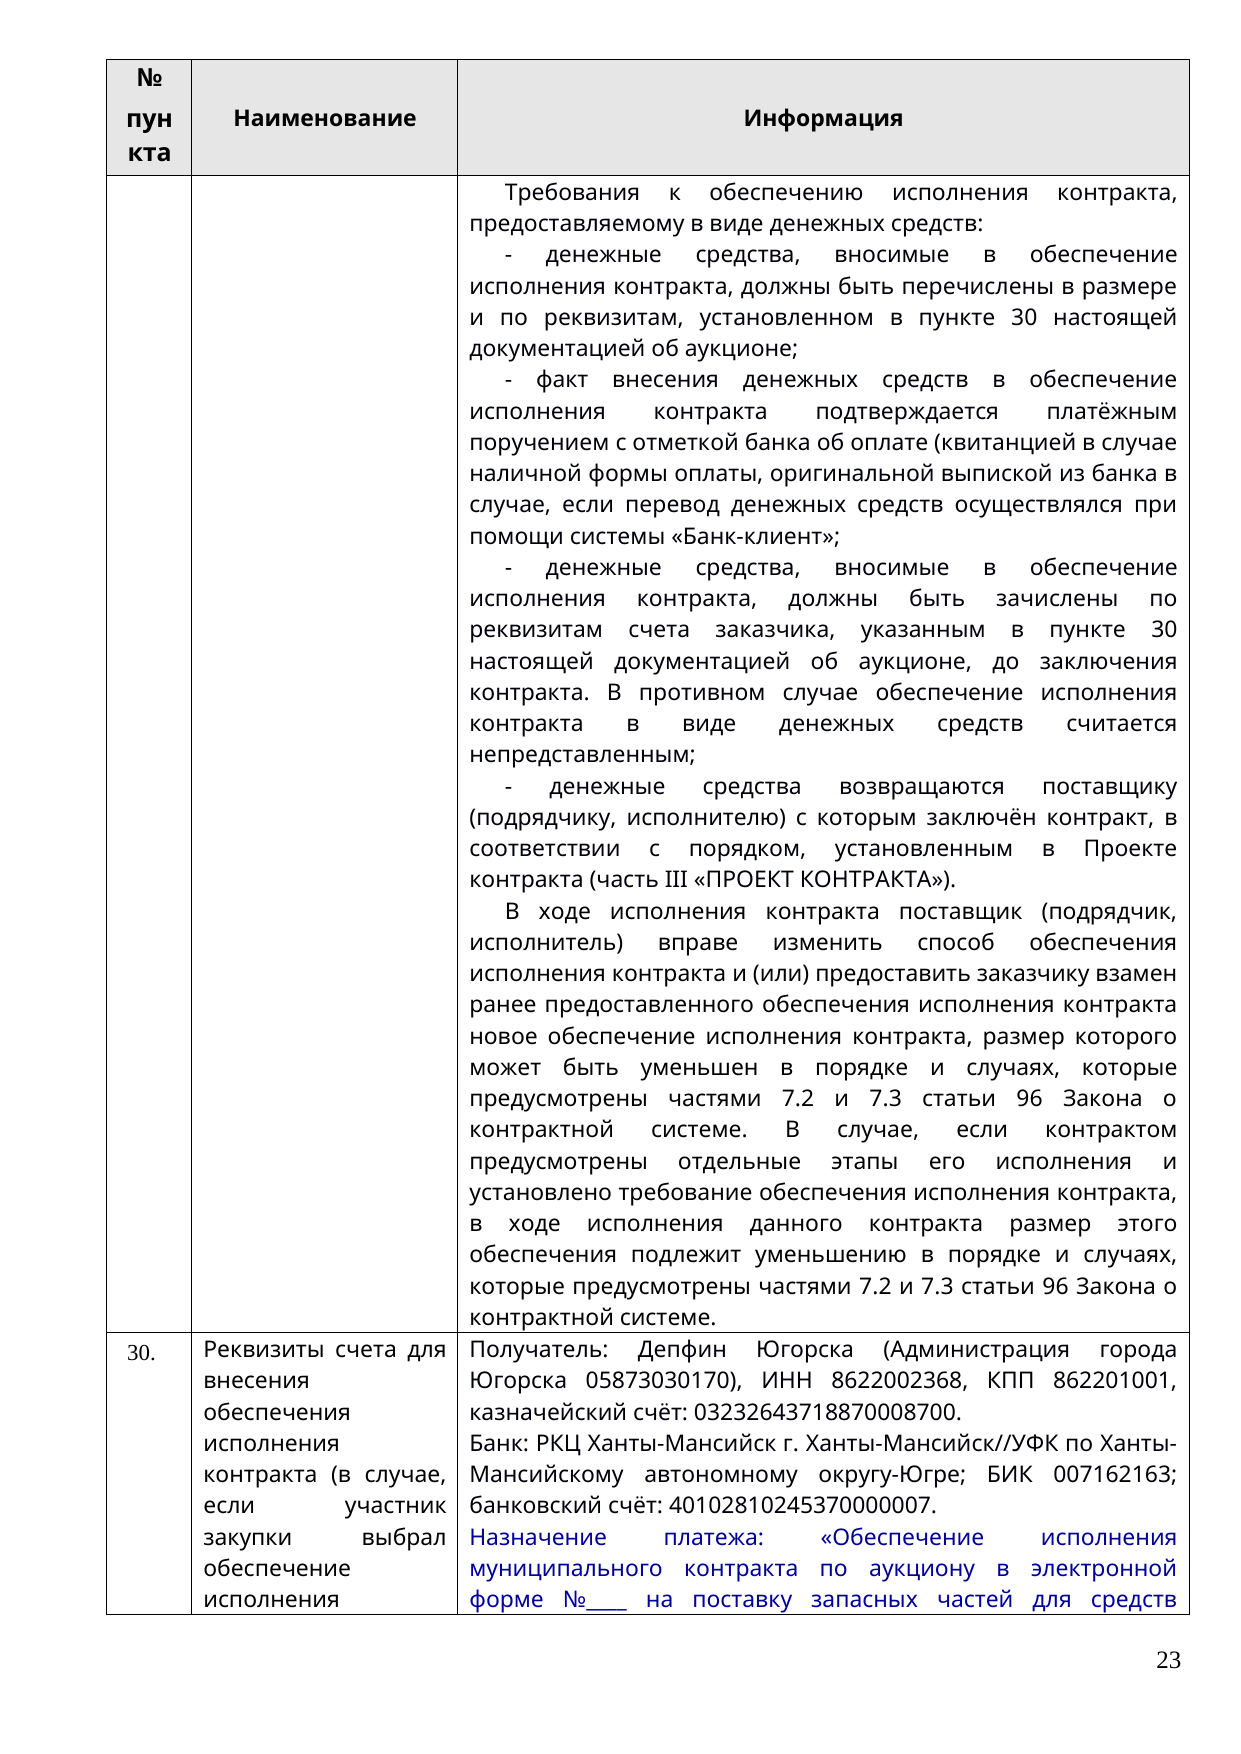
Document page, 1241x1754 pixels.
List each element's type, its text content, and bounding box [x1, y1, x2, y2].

table_header Информация [458, 60, 1189, 175]
table_header Наименование [192, 60, 457, 175]
table_cell [107, 176, 191, 1332]
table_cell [192, 176, 457, 1332]
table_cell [458, 176, 1189, 1332]
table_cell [192, 1333, 457, 1614]
table_header № пункта [107, 60, 191, 175]
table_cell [458, 1333, 1189, 1614]
table_cell [107, 1333, 191, 1614]
